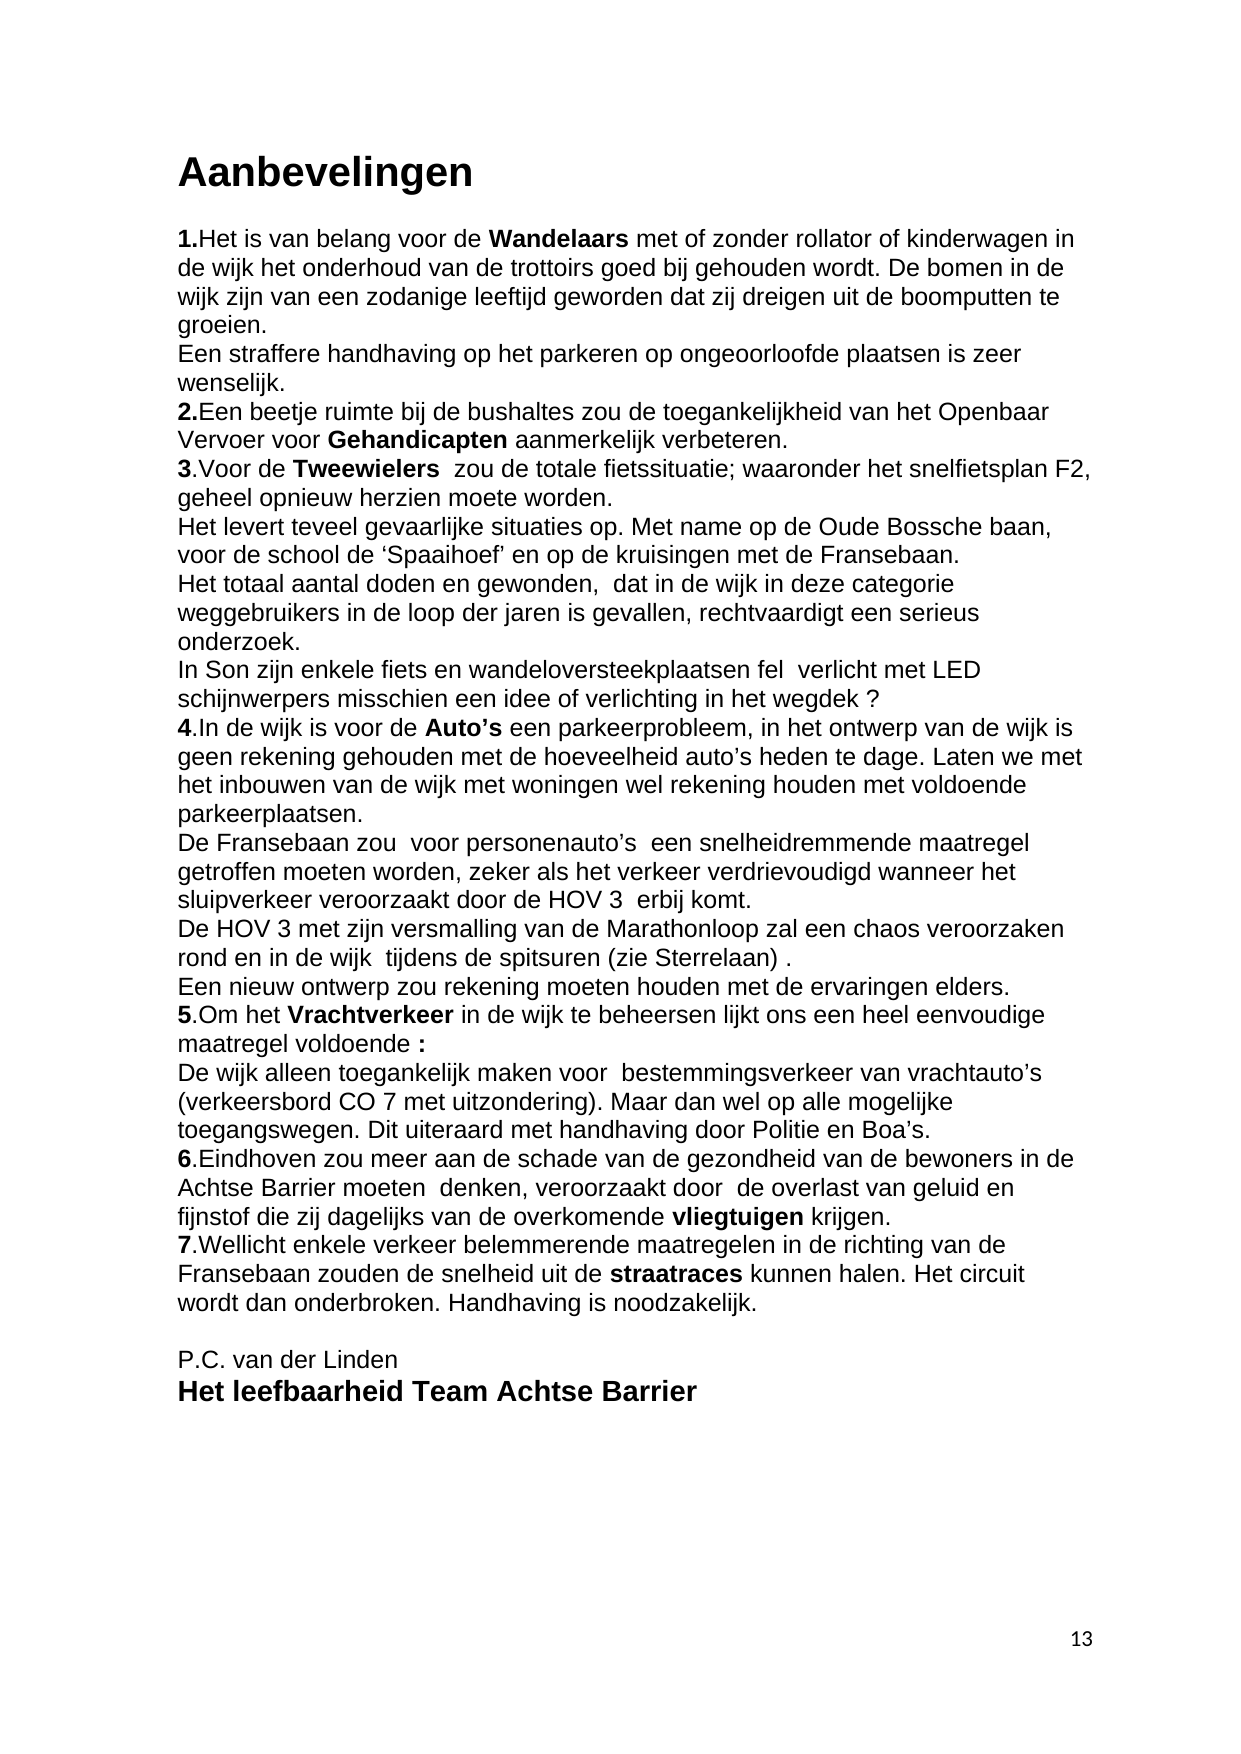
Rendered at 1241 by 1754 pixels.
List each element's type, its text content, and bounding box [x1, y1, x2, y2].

text 5.Om het Vrachtverkeer in de wijk te beheersen lijkt ons een heel eenvoudige maatregel voldoende : [177, 1001, 1093, 1058]
text Het totaal aantal doden en gewonden, dat in de wijk in deze categorie weggebruikers in de loop der jaren is gevallen, rechtvaardigt een serieus onderzoek. [177, 569, 1093, 656]
text Aanbevelingen [177, 148, 1093, 196]
text Het levert teveel gevaarlijke situaties op. Met name op de Oude Bossche baan, voor de school de ‘Spaaihoef’ en op de kruisingen met de Fransebaan. [177, 512, 1093, 569]
text 1.Het is van belang voor de Wandelaars met of zonder rollator of kinderwagen in de wijk het onderhoud van de trottoirs goed bij gehouden wordt. De bomen in de wijk zijn van een zodanige leeftijd geworden dat zij dreigen uit de boomputten te groeien. [177, 224, 1093, 339]
text De Fransebaan zou voor personenauto’s een snelheidremmende maatregel getroffen moeten worden, zeker als het verkeer verdrievoudigd wanneer het sluipverkeer veroorzaakt door de HOV 3 erbij komt. [177, 828, 1093, 914]
text 6.Eindhoven zou meer aan de schade van de gezondheid van de bewoners in de Achtse Barrier moeten denken, veroorzaakt door de overlast van geluid en fijnstof die zij dagelijks van de overkomende vliegtuigen krijgen. [177, 1144, 1093, 1231]
text Het leefbaarheid Team Achtse Barrier [177, 1374, 1093, 1408]
text P.C. van der Linden [177, 1346, 1093, 1374]
text Een nieuw ontwerp zou rekening moeten houden met de ervaringen elders. [177, 972, 1093, 1001]
text Een straffere handhaving op het parkeren op ongeoorloofde plaatsen is zeer wenselijk. [177, 339, 1093, 397]
text 4.In de wijk is voor de Auto’s een parkeerprobleem, in het ontwerp van de wijk is geen rekening gehouden met de hoeveelheid auto’s heden te dage. Laten we met het inbouwen van de wijk met woningen wel rekening houden met voldoende parkeerplaatsen. [177, 713, 1093, 828]
text De wijk alleen toegankelijk maken voor bestemmingsverkeer van vrachtauto’s (verkeersbord CO 7 met uitzondering). Maar dan wel op alle mogelijke toegangswegen. Dit uiteraard met handhaving door Politie en Boa’s. [177, 1058, 1093, 1144]
text 7.Wellicht enkele verkeer belemmerende maatregelen in de richting van de Fransebaan zouden de snelheid uit de straatraces kunnen halen. Het circuit wordt dan onderbroken. Handhaving is noodzakelijk. [177, 1231, 1093, 1317]
text 2.Een beetje ruimte bij de bushaltes zou de toegankelijkheid van het Openbaar Vervoer voor Gehandicapten aanmerkelijk verbeteren. [177, 397, 1093, 454]
text 3.Voor de Tweewielers zou de totale fietssituatie; waaronder het snelfietsplan F2, geheel opnieuw herzien moete worden. [177, 454, 1093, 512]
text In Son zijn enkele fiets en wandeloversteekplaatsen fel verlicht met LED schijnwerpers misschien een idee of verlichting in het wegdek ? [177, 656, 1093, 713]
text De HOV 3 met zijn versmalling van de Marathonloop zal een chaos veroorzaken rond en in de wijk tijdens de spitsuren (zie Sterrelaan) . [177, 914, 1093, 972]
